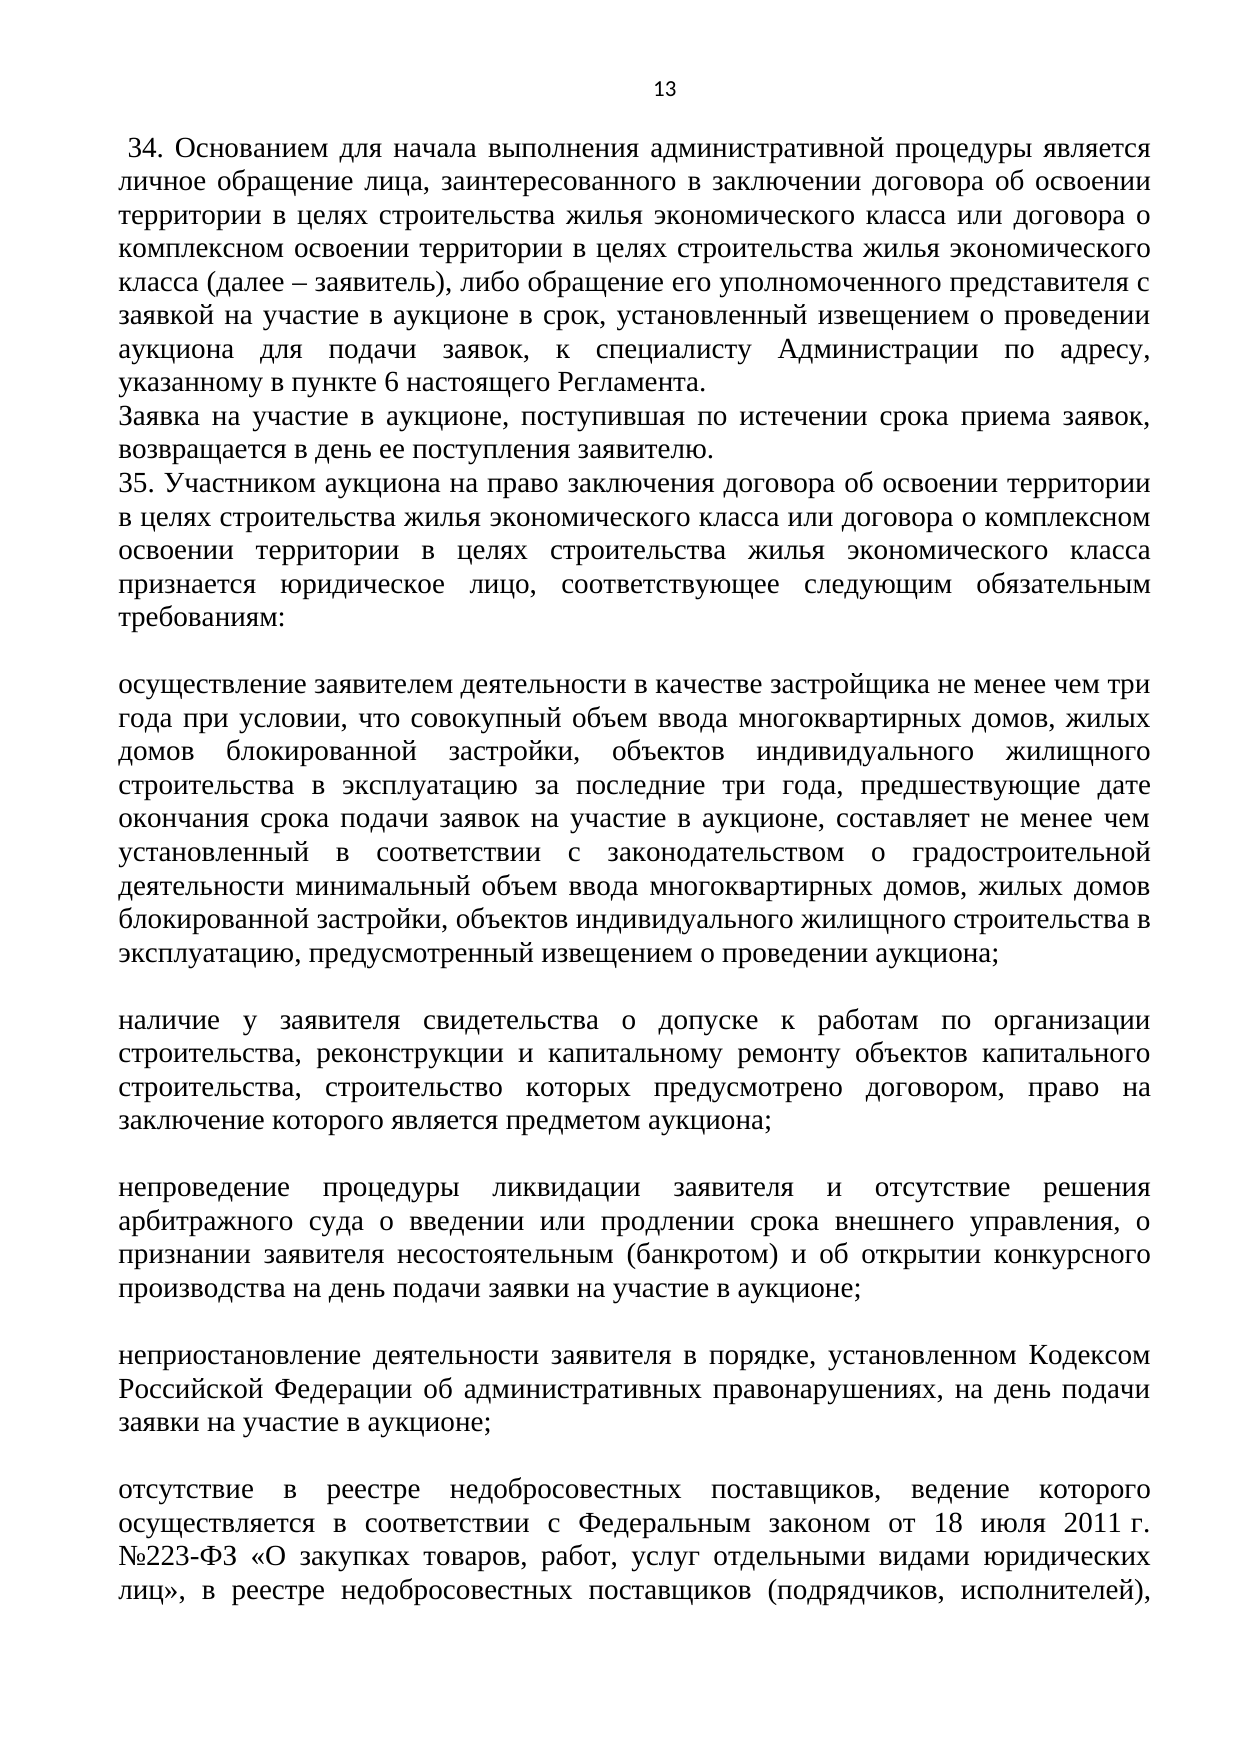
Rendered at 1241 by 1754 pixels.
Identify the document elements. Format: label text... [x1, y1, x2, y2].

text Заявка на участие в аукционе, поступившая по истечении срока приема заявок, возвращается в день ее поступления заявителю. [118, 398, 1152, 465]
text непроведение процедуры ликвидации заявителя и отсутствие решения арбитражного суда о введении или продлении срока внешнего управления, о признании заявителя несостоятельным (банкротом) и об открытии конкурсного производства на день подачи заявки на участие в аукционе; [118, 1169, 1152, 1304]
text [118, 1471, 1152, 1606]
text 34. Основанием для начала выполнения административной процедуры является личное обращение лица, заинтересованного в заключении договора об освоении территории в целях строительства жилья экономического класса или договора о комплексном освоении территории в целях строительства жилья экономического класса (далее – заявитель), либо обращение его уполномоченного представителя с заявкой на участие в аукционе в срок, установленный извещением о проведении аукциона для подачи заявок, к специалисту Администрации по адресу, указанному в пункте 6 настоящего Регламента. [118, 130, 1152, 398]
text неприостановление деятельности заявителя в порядке, установленном Кодексом Российской Федерации об административных правонарушениях, на день подачи заявки на участие в аукционе; [118, 1337, 1152, 1438]
text 35. Участником аукциона на право заключения договора об освоении территории в целях строительства жилья экономического класса или договора о комплексном освоении территории в целях строительства жилья экономического класса признается юридическое лицо, соответствующее следующим обязательным требованиям: [118, 465, 1152, 633]
text наличие у заявителя свидетельства о допуске к работам по организации строительства, реконструкции и капитальному ремонту объектов капитального строительства, строительство которых предусмотрено договором, право на заключение которого является предметом аукциона; [118, 1002, 1152, 1136]
text осуществление заявителем деятельности в качестве застройщика не менее чем три года при условии, что совокупный объем ввода многоквартирных домов, жилых домов блокированной застройки, объектов индивидуального жилищного строительства в эксплуатацию за последние три года, предшествующие дате окончания срока подачи заявок на участие в аукционе, составляет не менее чем установленный в соответствии с законодательством о градостроительной деятельности минимальный объем ввода многоквартирных домов, жилых домов блокированной застройки, объектов индивидуального жилищного строительства в эксплуатацию, предусмотренный извещением о проведении аукциона; [118, 666, 1152, 968]
